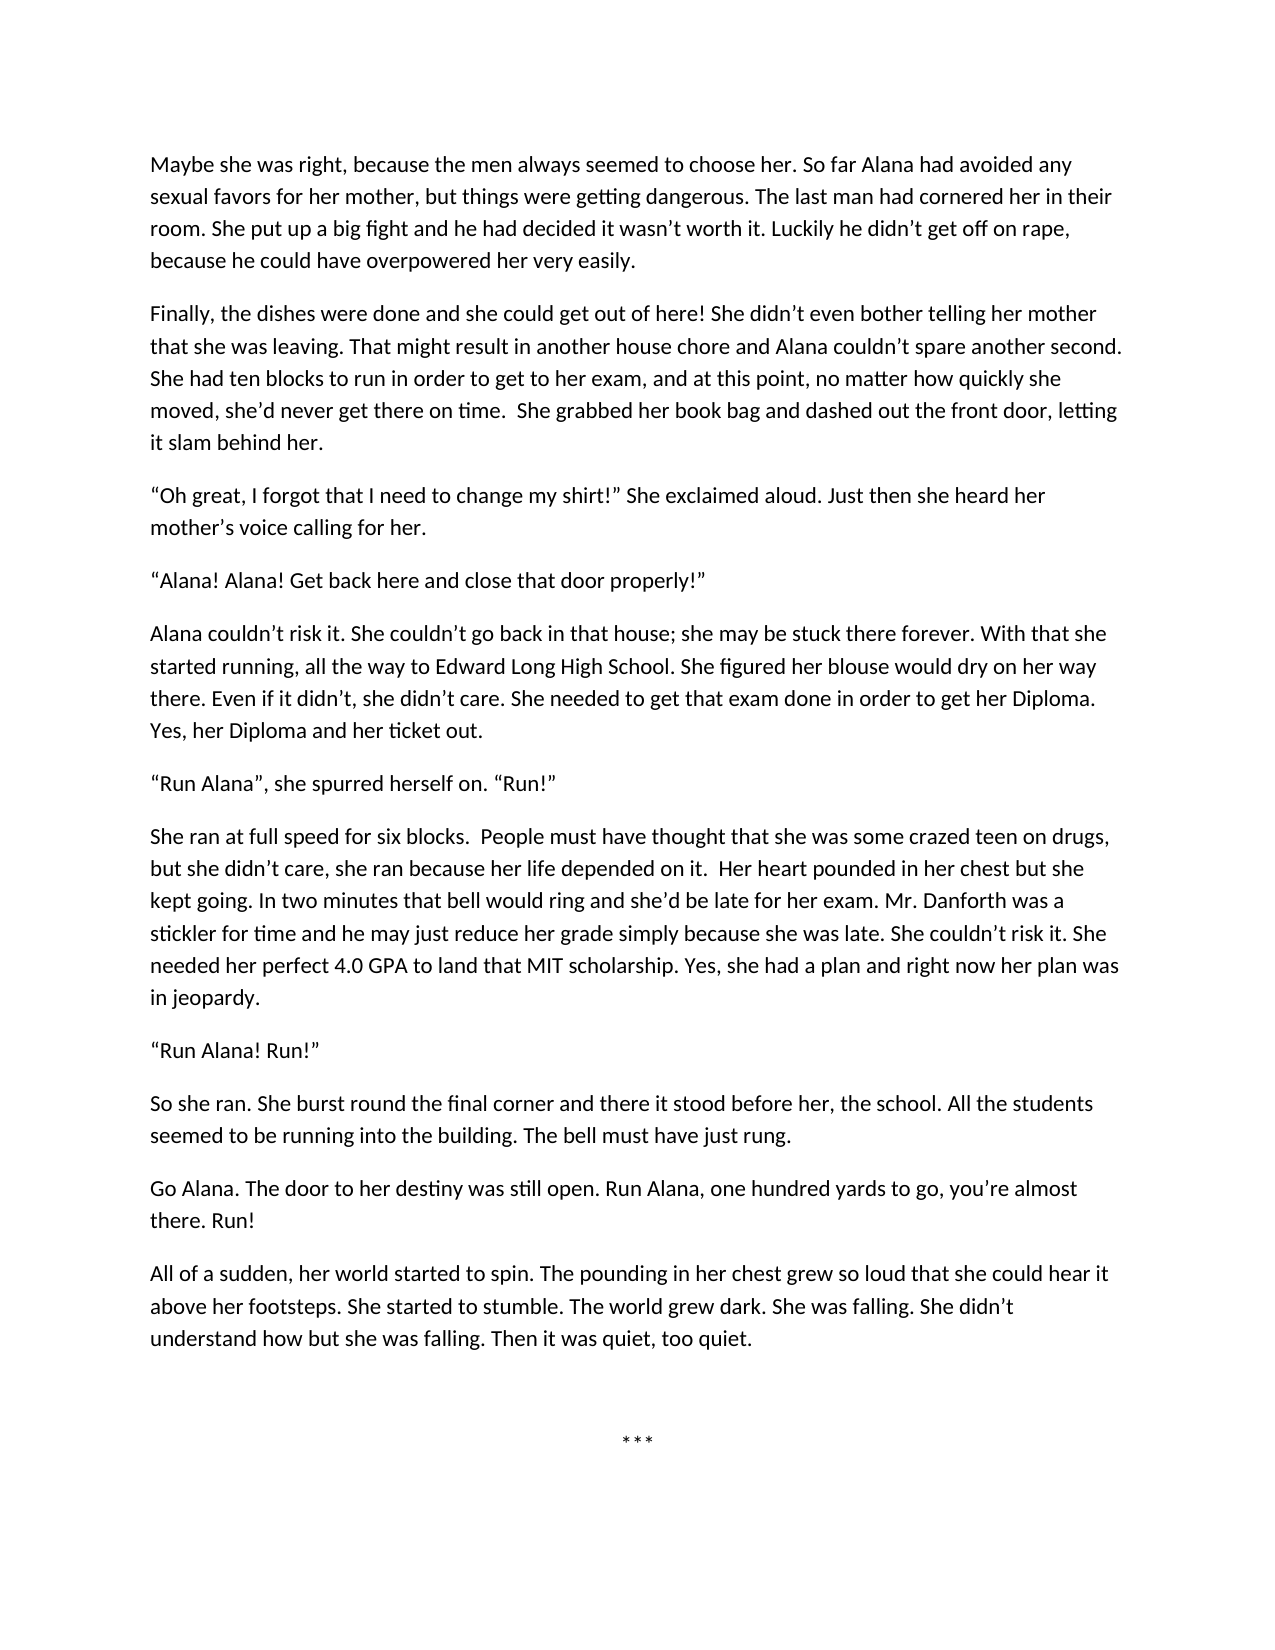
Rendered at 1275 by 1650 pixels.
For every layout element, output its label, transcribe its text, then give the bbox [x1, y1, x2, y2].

text All of a sudden, her world started to spin. The pounding in her chest grew so loud that she could hear it above her footsteps. She started to stumble. The world grew dark. She was falling. She didn’t understand how but she was falling. Then it was quiet, too quiet. [150, 1259, 1125, 1352]
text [150, 150, 1125, 274]
text “Run Alana! Run!” [150, 1036, 1125, 1064]
text “Run Alana”, she spurred herself on. “Run!” [150, 769, 1125, 797]
text *** [150, 1430, 1125, 1458]
text “Alana! Alana! Get back here and close that door properly!” [150, 567, 1125, 594]
text She ran at full speed for six blocks. People must have thought that she was some crazed teen on drugs, but she didn’t care, she ran because her life depended on it. Her heart pounded in her chest but she kept going. In two minutes that bell would ring and she’d be late for her exam. Mr. Danforth was a stickler for time and he may just reduce her grade simply because she was late. She couldn’t risk it. She needed her perfect 4.0 GPA to land that MIT scholarship. Yes, she had a plan and right now her plan was in jeopardy. [150, 822, 1125, 1011]
text Go Alana. The door to her destiny was still open. Run Alana, one hundred yards to go, you’re almost there. Run! [150, 1174, 1125, 1234]
text Finally, the dishes were done and she could get out of here! She didn’t even bother telling her mother that she was leaving. That might result in another house chore and Alana couldn’t spare another second. She had ten blocks to run in order to get to her exam, and at this point, no matter how quickly she moved, she’d never get there on time. She grabbed her book bag and dashed out the front door, letting it slam behind her. [150, 299, 1125, 456]
text “Oh great, I forgot that I need to change my shirt!” She exclaimed aloud. Just then she heard her mother’s voice calling for her. [150, 481, 1125, 542]
text Alana couldn’t risk it. She couldn’t go back in that house; she may be stuck there forever. With that she started running, all the way to Edward Long High School. She figured her blouse would dry on her way there. Even if it didn’t, she didn’t care. She needed to get that exam done in order to get her Diploma. Yes, her Diploma and her ticket out. [150, 619, 1125, 744]
text So she ran. She burst round the final corner and there it stood before her, the school. All the students seemed to be running into the building. The bell must have just rung. [150, 1089, 1125, 1149]
